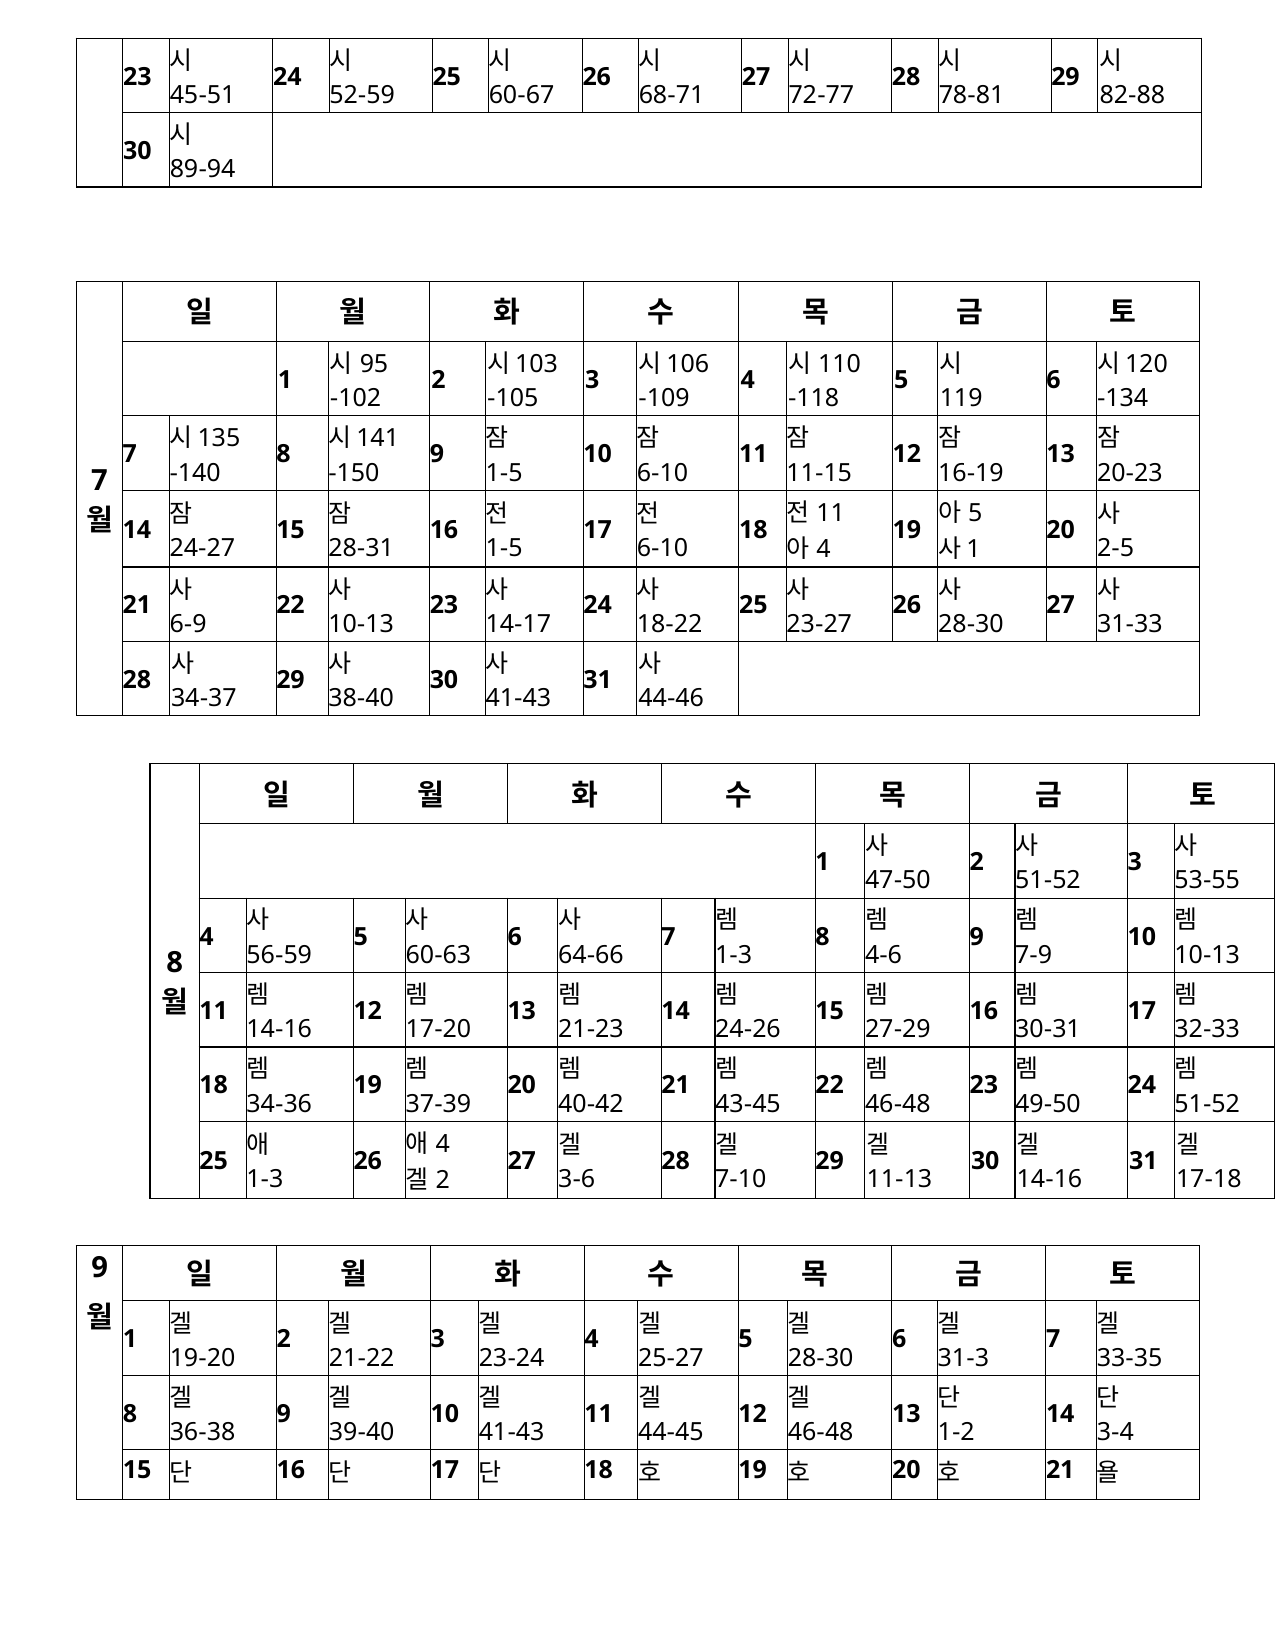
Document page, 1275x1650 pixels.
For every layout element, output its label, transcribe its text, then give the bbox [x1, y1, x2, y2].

table_cell 27 [1047, 568, 1096, 641]
table_cell 호 1‐5 [638, 1450, 738, 1499]
table_cell 21 [1046, 1450, 1096, 1499]
table_header 화 [508, 764, 661, 823]
table_header 금 [893, 282, 1046, 341]
table_cell 시 68‐71 [639, 39, 741, 112]
table_cell 2 [970, 824, 1014, 897]
table_cell 시 119 [938, 342, 1046, 415]
table_cell 5 [893, 342, 937, 415]
table_cell 렘 27‐29 [865, 973, 969, 1046]
table_cell 2 [277, 1301, 328, 1375]
table_cell 23 [970, 1048, 1014, 1121]
table_cell 11 [585, 1376, 637, 1449]
table_cell 27 [742, 39, 788, 112]
table_cell 겔 19‐20 [170, 1301, 276, 1375]
table_cell 사 2‐5 [1097, 491, 1199, 566]
table_cell 22 [277, 568, 328, 641]
table_header 수 [585, 1246, 738, 1300]
table_cell 14 [123, 491, 169, 566]
table_cell 10 [431, 1376, 478, 1449]
table_cell 사 41‐43 [486, 642, 583, 715]
table_cell 겔 14‐16 [1016, 1122, 1127, 1197]
table_cell 시 89‐94 [170, 113, 272, 186]
table_cell 렘 49‐50 [1016, 1048, 1127, 1121]
table_header 일 [123, 1246, 276, 1300]
table_cell 겔 3‐6 [558, 1122, 661, 1197]
table_cell 27 [508, 1122, 557, 1197]
table_cell 26 [354, 1122, 405, 1197]
table_cell 사 28‐30 [938, 568, 1046, 641]
table_cell 3 [431, 1301, 478, 1375]
table_header 목 [739, 1246, 891, 1300]
table_header 일 [200, 764, 353, 823]
table_cell 렘 4‐6 [865, 899, 969, 972]
table_cell 15 [123, 1450, 169, 1499]
table_cell 26 [893, 568, 937, 641]
table_cell 22 [816, 1048, 864, 1121]
table_cell 31 [1128, 1122, 1174, 1197]
table_header 화 [430, 282, 583, 341]
table_cell 14 [662, 973, 714, 1046]
table_cell 31 [584, 642, 636, 715]
table_cell 잠 28‐31 [329, 491, 429, 566]
table_cell 3 [1128, 824, 1174, 897]
table_cell 겔 11‐13 [865, 1122, 969, 1197]
table_cell 3 [584, 342, 636, 415]
table_cell 29 [816, 1122, 864, 1197]
table_cell 2 [430, 342, 485, 415]
table_cell 렘 51‐52 [1175, 1048, 1274, 1121]
table_cell 6 [892, 1301, 937, 1375]
table_cell 겔 31‐3 [938, 1301, 1045, 1375]
table_cell 호 11‐14 [938, 1450, 1045, 1499]
table_cell 17 [431, 1450, 478, 1499]
table_cell 사 18‐22 [637, 568, 738, 641]
table_cell 렘 43‐45 [716, 1048, 815, 1121]
table_cell 8 [816, 899, 864, 972]
table_cell 단 1‐2 [938, 1376, 1045, 1449]
table_cell 겔 17‐18 [1175, 1122, 1274, 1197]
table_cell 시 78‐81 [939, 39, 1051, 112]
table_cell 21 [123, 568, 169, 641]
table_cell 단 7‐9 [329, 1450, 430, 1499]
table_cell 17 [1128, 973, 1174, 1046]
table_cell 겔 39‐40 [329, 1376, 430, 1449]
table_cell 25 [200, 1122, 246, 1197]
table_cell 잠 20‐23 [1097, 416, 1199, 490]
table_cell 7 [123, 416, 169, 490]
table_cell 시106 ‐109 [637, 342, 738, 415]
table_cell 12 [893, 416, 937, 490]
table_header 8 월 [151, 764, 199, 1197]
table_cell 아 5 사1 [938, 491, 1046, 566]
table_cell 겔 7‐10 [716, 1122, 815, 1197]
table_cell 4 [200, 899, 246, 972]
table_header 목 [816, 764, 969, 823]
table_cell 5 [354, 899, 405, 972]
table_cell 9 [277, 1376, 328, 1449]
table_cell 17 [584, 491, 636, 566]
table_cell 사 31‐33 [1097, 568, 1199, 641]
table_cell 시 95 ‐102 [329, 342, 429, 415]
table_header 월 [277, 282, 429, 341]
table_cell 애 4 겔 2 [406, 1122, 507, 1197]
table_cell 21 [662, 1048, 714, 1121]
table_cell 8 [123, 1376, 169, 1449]
table_cell 겔 46‐48 [788, 1376, 891, 1449]
table_cell 28 [892, 39, 938, 112]
table_cell 시103 ‐105 [486, 342, 583, 415]
table_cell 사 6‐9 [170, 568, 276, 641]
table_cell 12 [739, 1376, 787, 1449]
table_cell 4 [739, 342, 786, 415]
table_header 토 [1128, 764, 1274, 823]
table_header 9 월 [77, 1246, 122, 1499]
table_header 토 [1047, 282, 1199, 341]
table_cell 28 [662, 1122, 714, 1197]
table_cell 1 [123, 1301, 169, 1375]
table_cell 7 [1046, 1301, 1096, 1375]
table_cell 단 3‐4 [1097, 1376, 1199, 1449]
table_cell 28 [123, 642, 169, 715]
table_cell 10 [584, 416, 636, 490]
table_cell 시 82‐88 [1098, 39, 1201, 112]
table_cell 16 [970, 973, 1014, 1046]
table_header 수 [662, 764, 815, 823]
table_cell 호 6‐10 [788, 1450, 891, 1499]
table_cell 시 52‐59 [330, 39, 432, 112]
table_cell 16 [277, 1450, 328, 1499]
table_cell 사 60‐63 [406, 899, 507, 972]
table_cell 30 [123, 113, 169, 186]
table_cell 사 51‐52 [1016, 824, 1127, 897]
table_cell 겔 36‐38 [170, 1376, 276, 1449]
table_cell 겔 44‐45 [638, 1376, 738, 1449]
table_cell 19 [354, 1048, 405, 1121]
table_cell 시 45‐51 [170, 39, 272, 112]
table_cell 29 [277, 642, 328, 715]
table_cell 렘 34‐36 [247, 1048, 353, 1121]
table_cell 1 [816, 824, 864, 897]
table_cell [200, 824, 815, 897]
table_header 일 [123, 282, 276, 341]
table_header 월 [354, 764, 507, 823]
table_cell 25 [739, 568, 786, 641]
table_cell 시141 ‐150 [329, 416, 429, 490]
table_cell 렘 37‐39 [406, 1048, 507, 1121]
table_cell 9 [970, 899, 1014, 972]
table_cell 시 72‐77 [789, 39, 891, 112]
table_cell 사 53‐55 [1175, 824, 1274, 897]
table_cell 4 [585, 1301, 637, 1375]
table_cell 렘 32‐33 [1175, 973, 1274, 1046]
table_cell 24 [273, 39, 329, 112]
table_cell 겔 41‐43 [479, 1376, 584, 1449]
table_cell 23 [123, 39, 169, 112]
table_cell 26 [583, 39, 638, 112]
table_header 수 [584, 282, 738, 341]
table_cell 전 1‐5 [486, 491, 583, 566]
table_cell 5 [739, 1301, 787, 1375]
table_cell 잠 11‐15 [787, 416, 892, 490]
table_cell 11 [739, 416, 786, 490]
table_cell 11 [200, 973, 246, 1046]
table_cell 25 [433, 39, 488, 112]
table_cell 23 [430, 568, 485, 641]
table_cell [739, 642, 1199, 715]
table_cell 13 [1047, 416, 1096, 490]
table_cell 렘 40‐42 [558, 1048, 661, 1121]
table_cell 단 5‐6 [170, 1450, 276, 1499]
table_cell 렘 21‐23 [558, 973, 661, 1046]
table_cell 14 [1046, 1376, 1096, 1449]
table_cell 겔 23‐24 [479, 1301, 584, 1375]
table_cell 13 [892, 1376, 937, 1449]
table_cell 29 [1052, 39, 1097, 112]
table_cell 사 10‐13 [329, 568, 429, 641]
table_cell 렘 14‐16 [247, 973, 353, 1046]
table_cell 잠 6‐10 [637, 416, 738, 490]
table_cell 20 [892, 1450, 937, 1499]
table_cell 20 [508, 1048, 557, 1121]
table_header 7 월 [77, 282, 122, 715]
table_header 화 [431, 1246, 584, 1300]
table_cell 30 [970, 1122, 1014, 1197]
table_cell 단 10‐12 [479, 1450, 584, 1499]
table_cell 10 [1128, 899, 1174, 972]
table_cell 사 64‐66 [558, 899, 661, 972]
table_cell 시135 ‐140 [170, 416, 276, 490]
table_cell 애 1‐3 [247, 1122, 353, 1197]
table_cell 잠 24‐27 [170, 491, 276, 566]
table_header 금 [970, 764, 1127, 823]
table_cell 18 [585, 1450, 637, 1499]
table_cell 20 [1047, 491, 1096, 566]
table_cell 겔 25‐27 [638, 1301, 738, 1375]
table_cell 18 [200, 1048, 246, 1121]
table_cell 욜 1‐3 [1097, 1450, 1199, 1499]
table_cell [273, 113, 1201, 186]
table_cell 13 [508, 973, 557, 1046]
table_cell 렘 1‐3 [716, 899, 815, 972]
table_header 월 [277, 1246, 430, 1300]
table_cell 렘 10‐13 [1175, 899, 1274, 972]
table_cell 렘 17‐20 [406, 973, 507, 1046]
table_cell 겔 28‐30 [788, 1301, 891, 1375]
table_cell 1 [277, 342, 328, 415]
table_cell 6 [508, 899, 557, 972]
table_cell 렘 7‐9 [1016, 899, 1127, 972]
table_cell 사 44‐46 [637, 642, 738, 715]
table_cell 겔 21‐22 [329, 1301, 430, 1375]
table_cell 렘 30‐31 [1016, 973, 1127, 1046]
table_cell 렘 46‐48 [865, 1048, 969, 1121]
table_cell 18 [739, 491, 786, 566]
table_cell [123, 342, 276, 415]
table_header 목 [739, 282, 892, 341]
table_cell 사 47‐50 [865, 824, 969, 897]
table_header 금 [892, 1246, 1045, 1300]
table_cell 렘 24‐26 [716, 973, 815, 1046]
table_cell 9 [430, 416, 485, 490]
table_cell 전 11 아 4 [787, 491, 892, 566]
table_cell 12 [354, 973, 405, 1046]
table_cell 전 6‐10 [637, 491, 738, 566]
table_cell 15 [277, 491, 328, 566]
table_cell 19 [893, 491, 937, 566]
table_cell 잠 16‐19 [938, 416, 1046, 490]
table_cell 시 60‐67 [489, 39, 582, 112]
table_cell 사 14‐17 [486, 568, 583, 641]
table_cell 24 [584, 568, 636, 641]
table_cell 겔 33‐35 [1097, 1301, 1199, 1375]
table_cell 16 [430, 491, 485, 566]
table_cell 24 [1128, 1048, 1174, 1121]
table_header 토 [1046, 1246, 1199, 1300]
table_cell 사 34‐37 [170, 642, 276, 715]
table_cell 19 [739, 1450, 787, 1499]
table_cell 30 [430, 642, 485, 715]
table_cell 6 [1047, 342, 1096, 415]
table_cell 시120 ‐134 [1097, 342, 1199, 415]
table_cell 7 [662, 899, 714, 972]
table_cell 사 56‐59 [247, 899, 353, 972]
table_cell 잠 1‐5 [486, 416, 583, 490]
table_cell 사 23‐27 [787, 568, 892, 641]
table_cell 시 110 ‐118 [787, 342, 892, 415]
table_cell 사 38‐40 [329, 642, 429, 715]
table_cell 15 [816, 973, 864, 1046]
table_cell 8 [277, 416, 328, 490]
